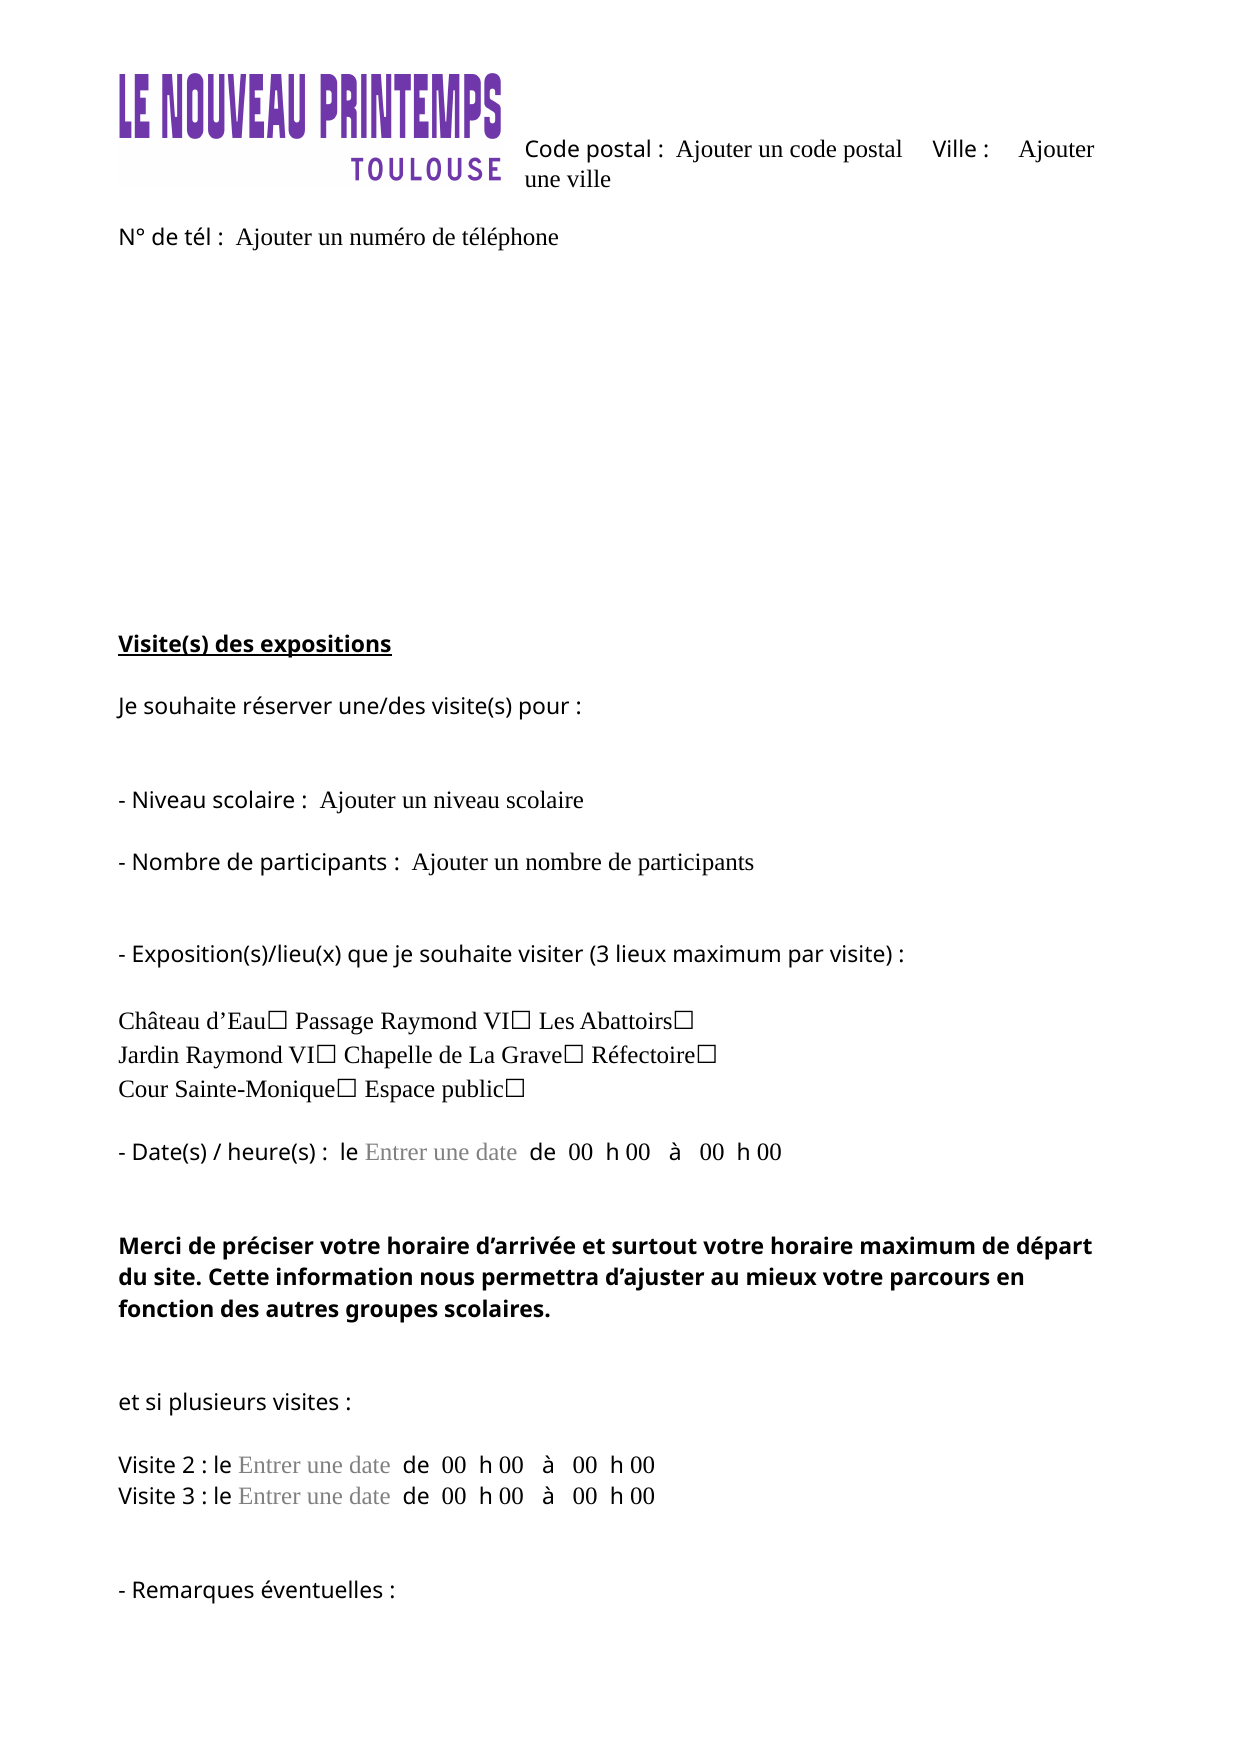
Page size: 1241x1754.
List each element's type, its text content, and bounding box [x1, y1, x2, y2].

text Merci de préciser votre horaire d’arrivée et surtout votre horaire maximum de départ du site. Cette information nous permettra d’ajuster au mieux votre parcours en fonction des autres groupes scolaires. [118, 1230, 1122, 1324]
text Visite 2 : le de h à h [118, 1449, 1122, 1480]
text - Remarques éventuelles : [118, 1574, 1122, 1605]
text et si plusieurs visites : [118, 1386, 1122, 1417]
text Je souhaite réserver une/des visite(s) pour : [118, 690, 1122, 721]
text Visite(s) des expositions [118, 627, 1122, 659]
picture [118, 71, 506, 132]
text N° de tél : [118, 221, 1122, 252]
text Visite 3 : le de h à h [118, 1480, 1122, 1511]
text - Nombre de participants : [118, 846, 1122, 877]
text - Niveau scolaire : [118, 784, 1122, 815]
text - Date(s) / heure(s) : le de h à h [118, 1136, 1122, 1167]
text Code postal : Ville : [118, 132, 1122, 221]
text - Exposition(s)/lieu(x) que je souhaite visiter (3 lieux maximum par visite) : [118, 937, 1122, 1105]
